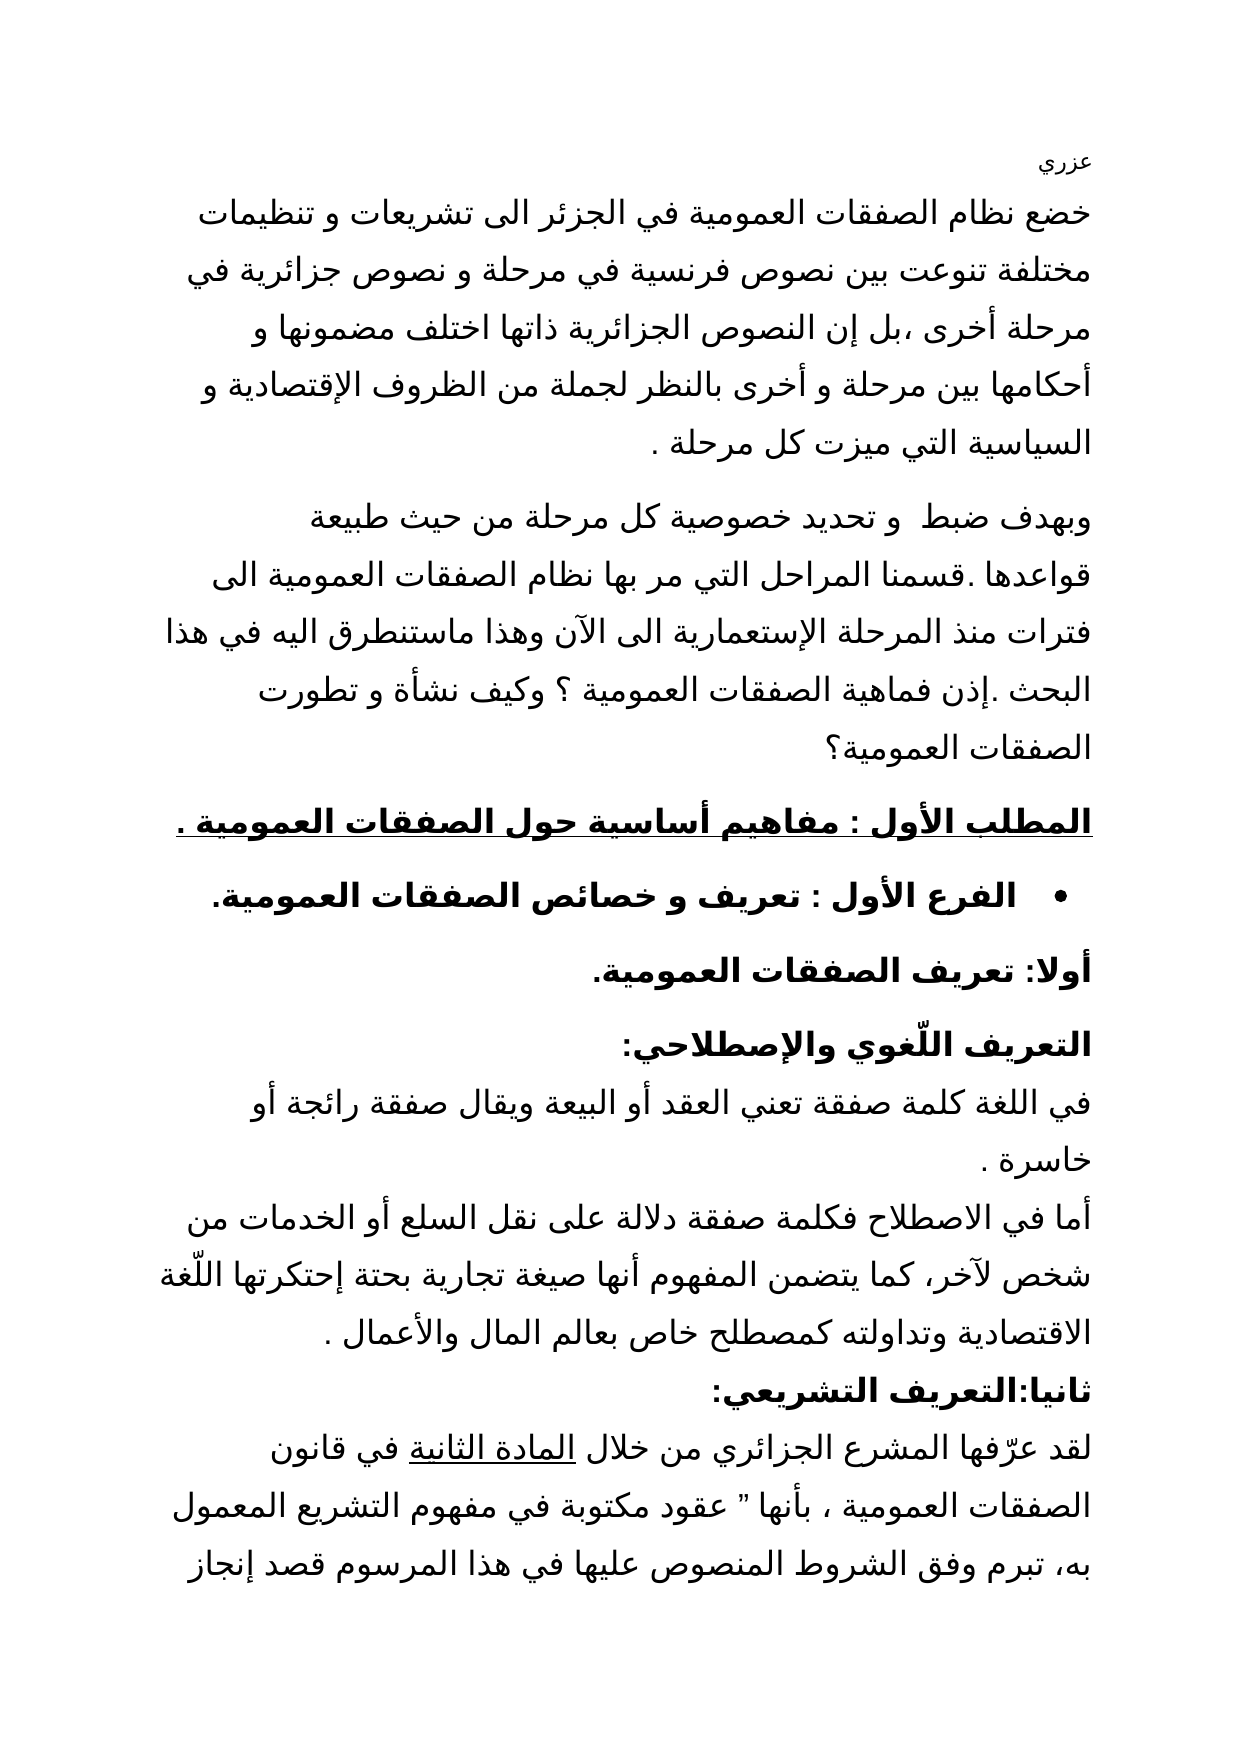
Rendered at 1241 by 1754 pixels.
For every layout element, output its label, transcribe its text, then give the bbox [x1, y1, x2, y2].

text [148, 1428, 1093, 1582]
text أما في الاصطلاح فكلمة صفقة دلالة على نقل السلع أو الخدمات من شخص لآخر، كما يتضمن المفهوم أنها صيغة تجارية بحتة إحتكرتها اللّغة الاقتصادية وتداولته كمصطلح خاص بعالم المال والأعمال . [148, 1198, 1093, 1352]
text خضع نظام الصفقات العمومية في الجزئر الى تشريعات و تنظيمات مختلفة تنوعت بين نصوص فرنسية في مرحلة و نصوص جزائرية في مرحلة أخرى ،بل إن النصوص الجزائرية ذاتها اختلف مضمونها و أحكامها بين مرحلة و أخرى بالنظر لجملة من الظروف الإقتصادية و السياسية التي ميزت كل مرحلة . [148, 193, 1093, 462]
text ثانيا:التعريف التشريعي: [148, 1371, 1093, 1409]
text المطلب الأول : مفاهيم أساسية حول الصفقات العمومية . [148, 802, 1093, 841]
text عزري [148, 148, 1093, 174]
text وبهدف ضبط و تحديد خصوصية كل مرحلة من حيث طبيعة قواعدها .قسمنا المراحل التي مر بها نظام الصفقات العمومية الى فترات منذ المرحلة الإستعمارية الى الآن وهذا ماستنطرق اليه في هذا البحث .إذن فماهية الصفقات العمومية ؟ وكيف نشأة و تطورت الصفقات العمومية؟ [148, 497, 1093, 766]
text أولا: تعريف الصفقات العمومية. [148, 951, 1093, 989]
text في اللغة كلمة صفقة تعني العقد أو البيعة ويقال صفقة رائجة أو خاسرة . [148, 1083, 1093, 1179]
text التعريف اللّغوي والإصطلاحي: [148, 1025, 1093, 1063]
list الفرع الأول : تعريف و خصائص الصفقات العمومية. [148, 876, 1055, 915]
